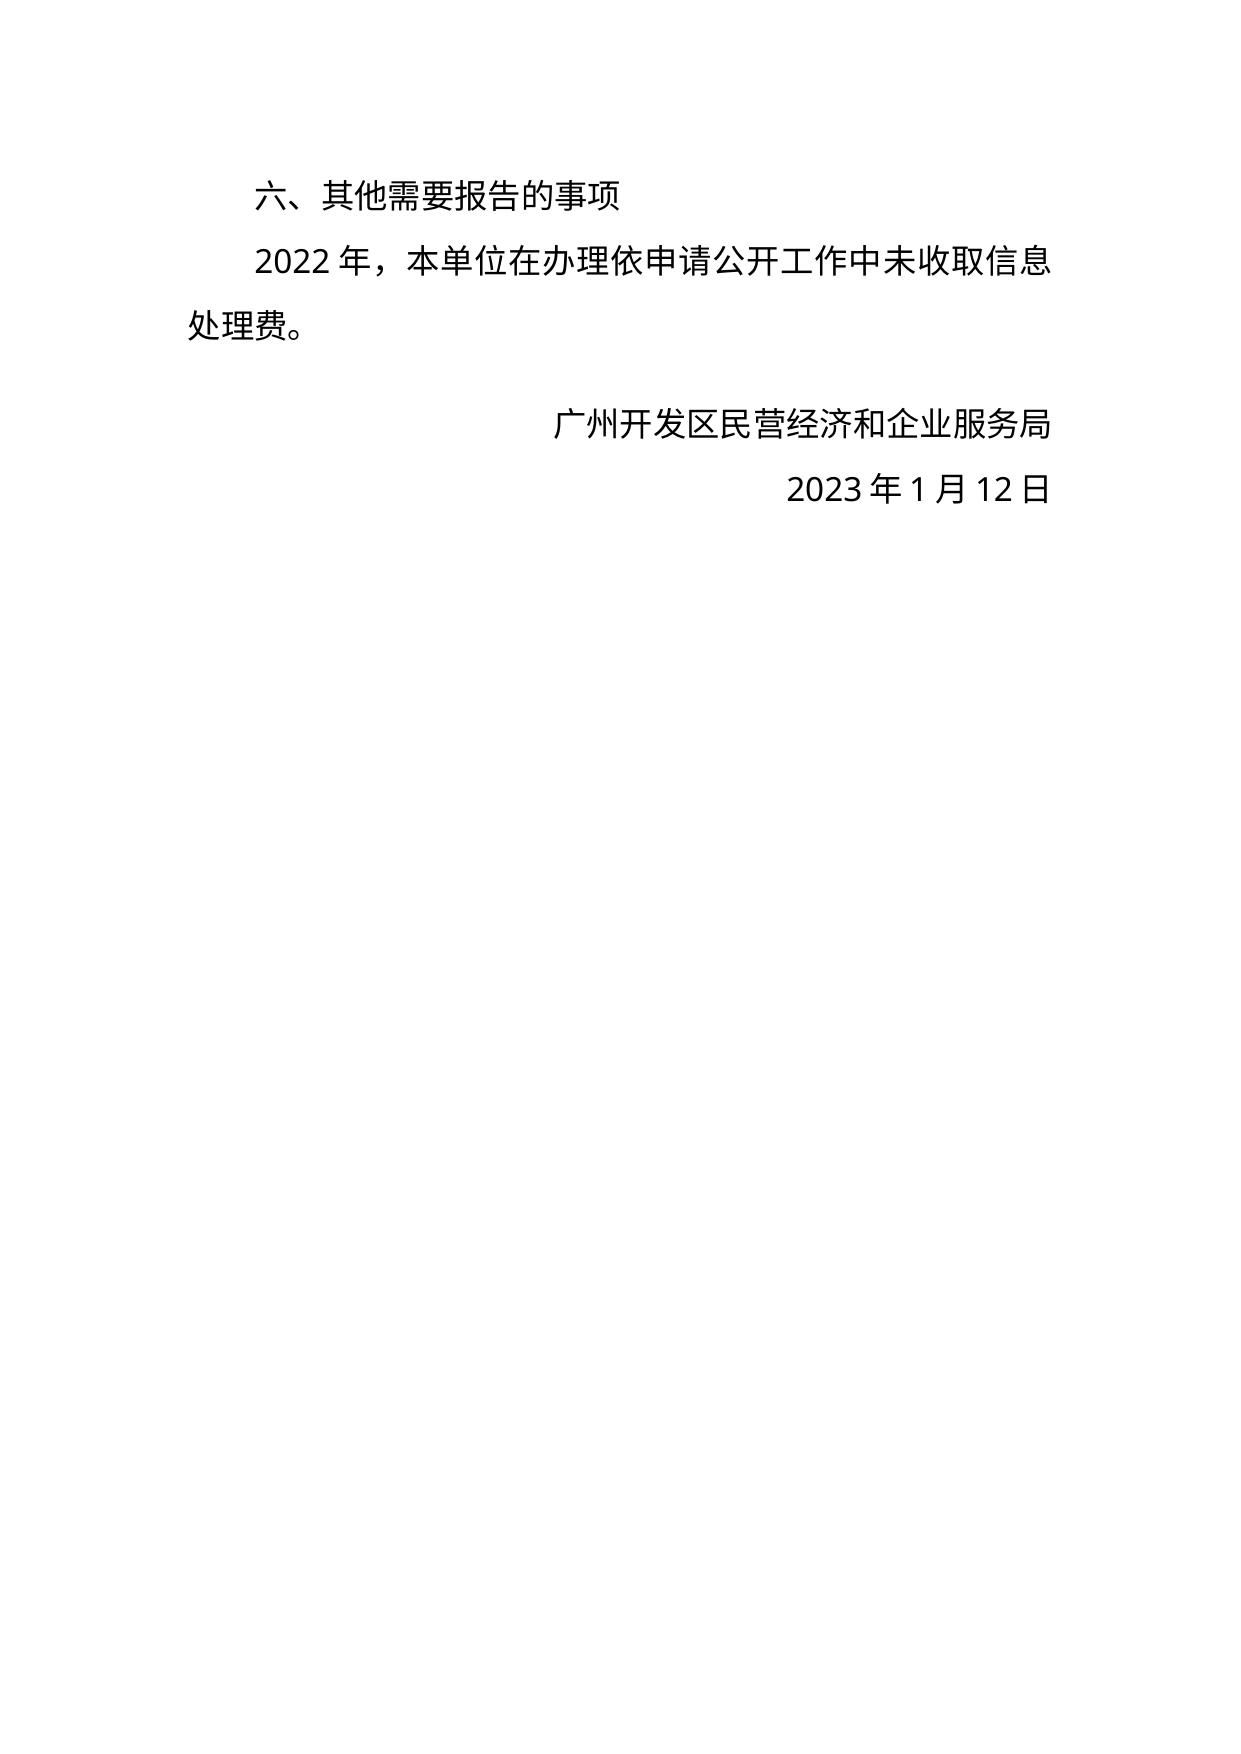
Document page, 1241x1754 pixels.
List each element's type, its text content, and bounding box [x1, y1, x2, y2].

text 2022年，本单位在办理依申请公开工作中未收取信息处理费。 [187, 227, 1053, 357]
text 2023年1月12日 [187, 454, 1053, 519]
list 其他需要报告的事项 [187, 162, 1053, 227]
text 广州开发区民营经济和企业服务局 [187, 389, 1053, 454]
